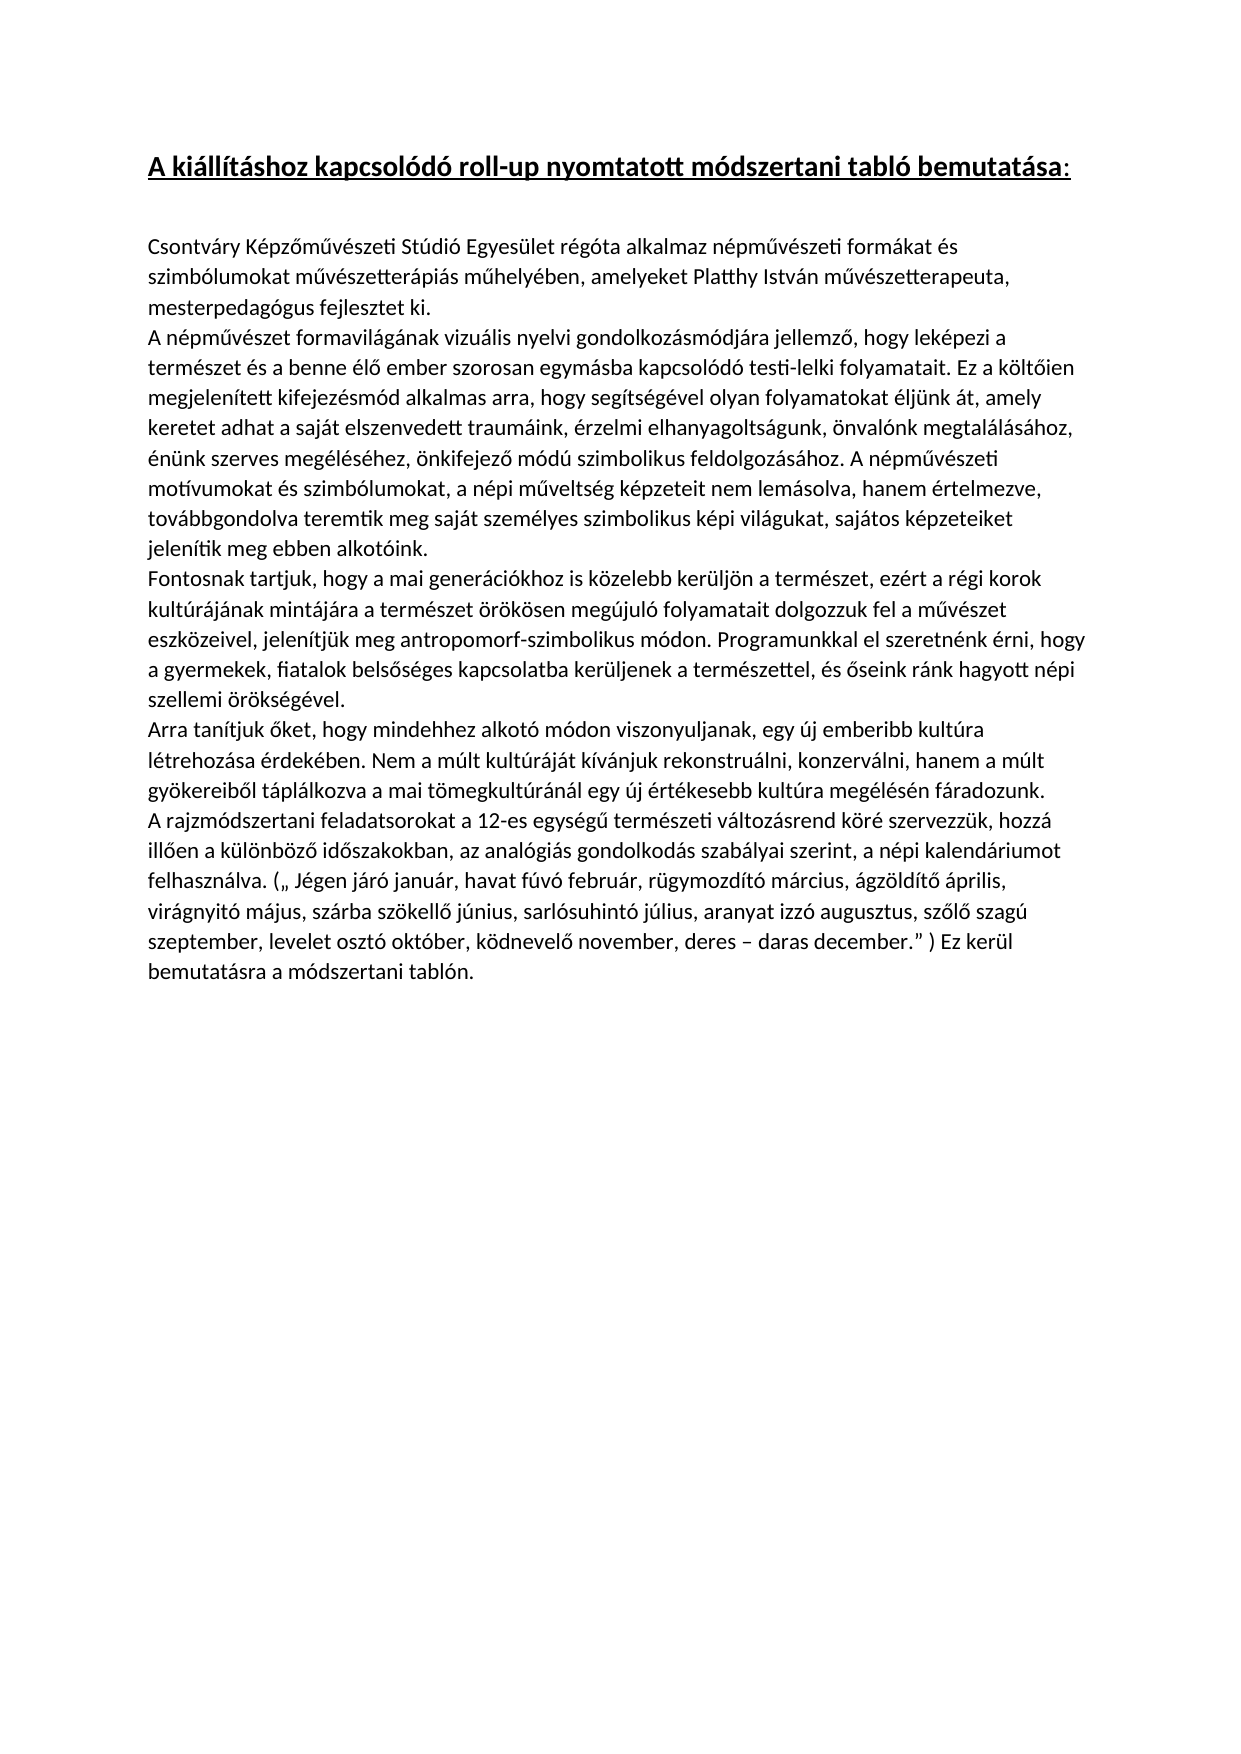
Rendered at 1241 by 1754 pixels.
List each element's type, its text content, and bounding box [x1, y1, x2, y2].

text Csontváry Képzőművészeti Stúdió Egyesület régóta alkalmaz népművészeti formákat és szimbólumokat művészetterápiás műhelyében, amelyeket Platthy István művészetterapeuta, mesterpedagógus fejlesztet ki. A népművészet formavilágának vizuális nyelvi gondolkozásmódjára jellemző, hogy leképezi a természet és a benne élő ember szorosan egymásba kapcsolódó testi-lelki folyamatait. Ez a költőien megjelenített kifejezésmód alkalmas arra, hogy segítségével olyan folyamatokat éljünk át, amely keretet adhat a saját elszenvedett traumáink, érzelmi elhanyagoltságunk, önvalónk megtalálásához, énünk szerves megéléséhez, önkifejező módú szimbolikus feldolgozásához. A népművészeti motívumokat és szimbólumokat, a népi műveltség képzeteit nem lemásolva, hanem értelmezve, továbbgondolva teremtik meg saját személyes szimbolikus képi világukat, sajátos képzeteiket jelenítik meg ebben alkotóink. Fontosnak tartjuk, hogy a mai generációkhoz is közelebb kerüljön a természet, ezért a régi korok kultúrájának mintájára a természet örökösen megújuló folyamatait dolgozzuk fel a művészet eszközeivel, jelenítjük meg antropomorf-szimbolikus módon. Programunkkal el szeretnénk érni, hogy a gyermekek, fiatalok belsőséges kapcsolatba kerüljenek a természettel, és őseink ránk hagyott népi szellemi örökségével. Arra tanítjuk őket, hogy mindehhez alkotó módon viszonyuljanak, egy új emberibb kultúra létrehozása érdekében. Nem a múlt kultúráját kívánjuk rekonstruálni, konzerválni, hanem a múlt gyökereiből táplálkozva a mai tömegkultúránál egy új értékesebb kultúra megélésén fáradozunk. A rajzmódszertani feladatsorokat a 12-es egységű természeti változásrend köré szervezzük, hozzá illően a különböző időszakokban, az analógiás gondolkodás szabályai szerint, a népi kalendáriumot felhasználva. („ Jégen járó január, havat fúvó február, rügymozdító március, ágzöldítő április, virágnyitó május, szárba szökellő június, sarlósuhintó július, aranyat izzó augusztus, szőlő szagú szeptember, levelet osztó október, ködnevelő november, deres – daras december.” ) Ez kerül bemutatásra a módszertani tablón. [148, 232, 1093, 1016]
text A kiállításhoz kapcsolódó roll-up nyomtatott módszertani tabló bemutatása: [148, 148, 1093, 213]
